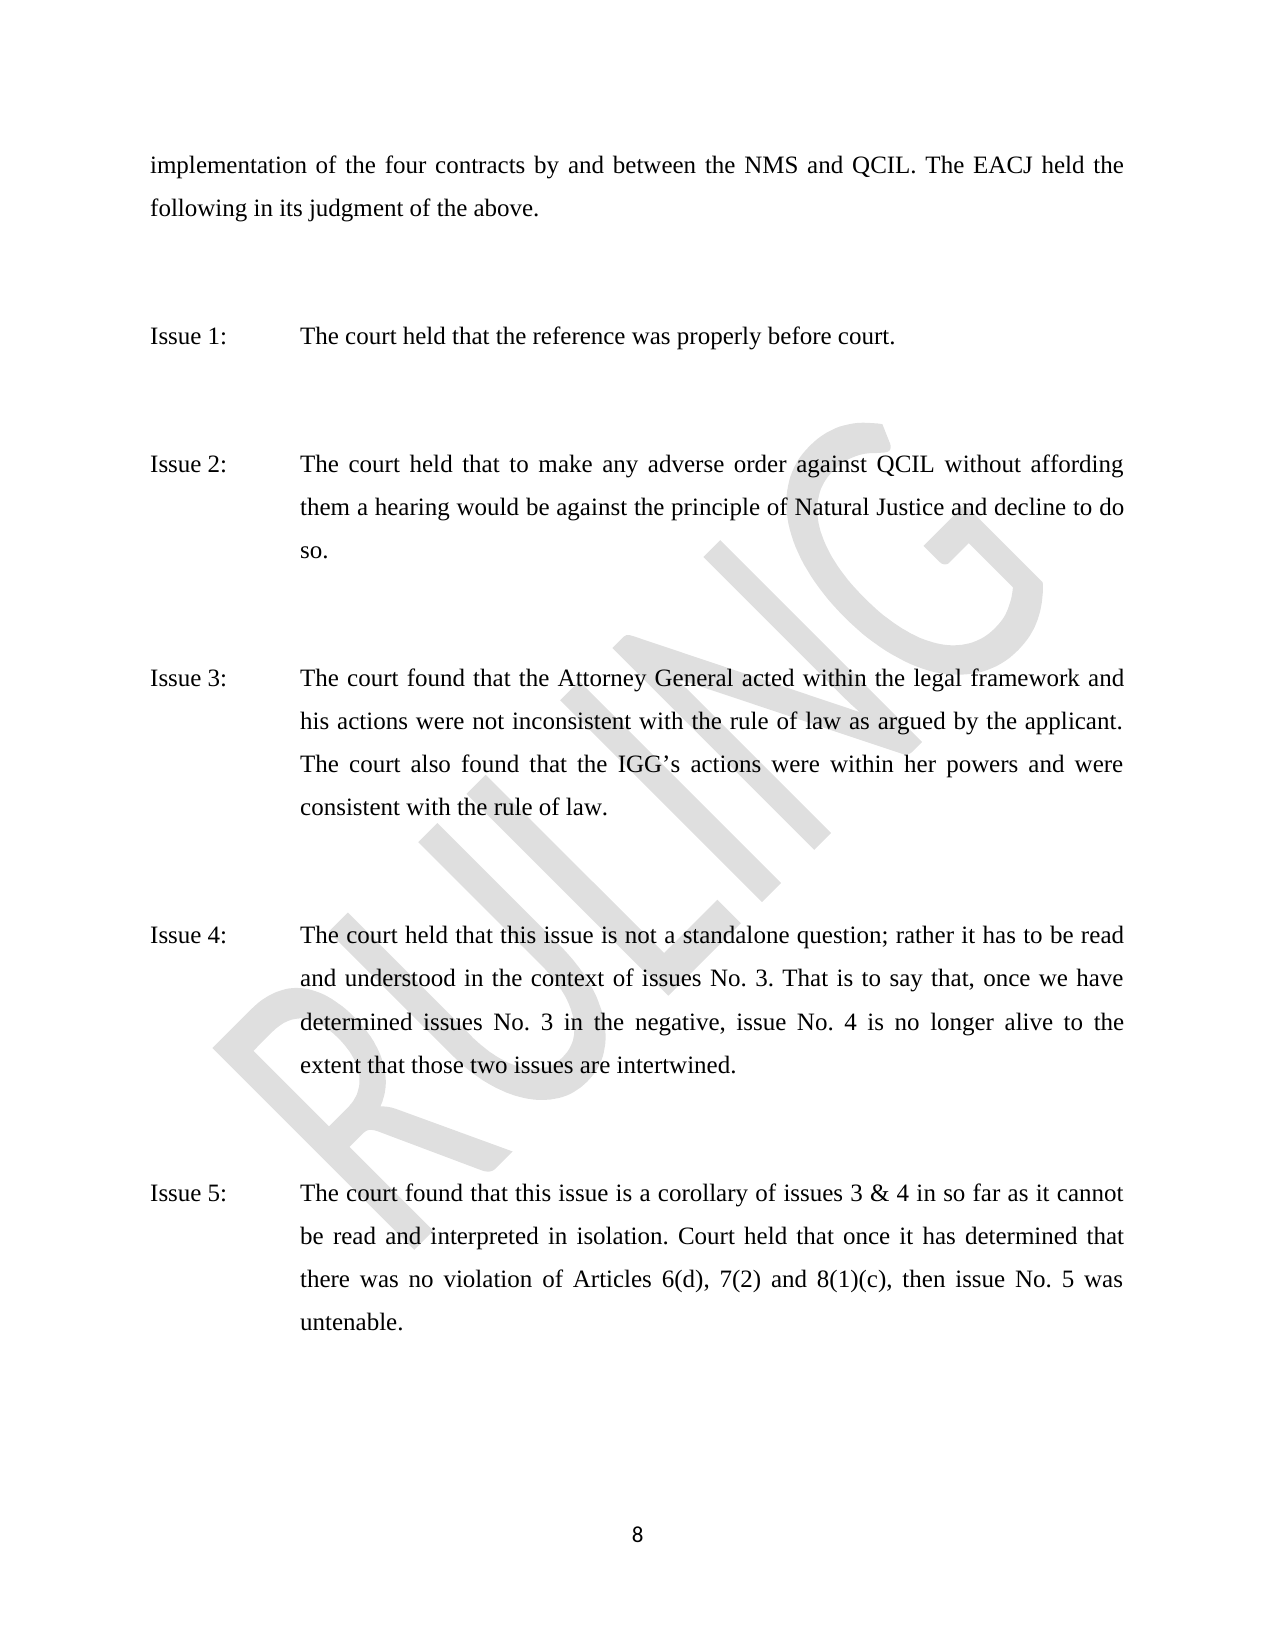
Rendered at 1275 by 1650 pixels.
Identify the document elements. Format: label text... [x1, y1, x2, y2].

text Issue 5: The court found that this issue is a corollary of issues 3 & 4 in so far as it cannot be read and interpreted in isolation. Court held that once it has determined that there was no violation of Articles 6(d), 7(2) and 8(1)(c), then issue No. 5 was untenable. [150, 1178, 1125, 1336]
text Issue 3: The court found that the Attorney General acted within the legal framework and his actions were not inconsistent with the rule of law as argued by the applicant. The court also found that the IGG’s actions were within her powers and were consistent with the rule of law. [150, 663, 1125, 821]
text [150, 150, 1125, 222]
text Issue 4: The court held that this issue is not a standalone question; rather it has to be read and understood in the context of issues No. 3. That is to say that, once we have determined issues No. 3 in the negative, issue No. 4 is no longer alive to the extent that those two issues are intertwined. [150, 920, 1125, 1078]
text Issue 1: The court held that the reference was properly before court. [150, 321, 1125, 350]
text Issue 2: The court held that to make any adverse order against QCIL without affording them a hearing would be against the principle of Natural Justice and decline to do so. [150, 449, 1125, 564]
